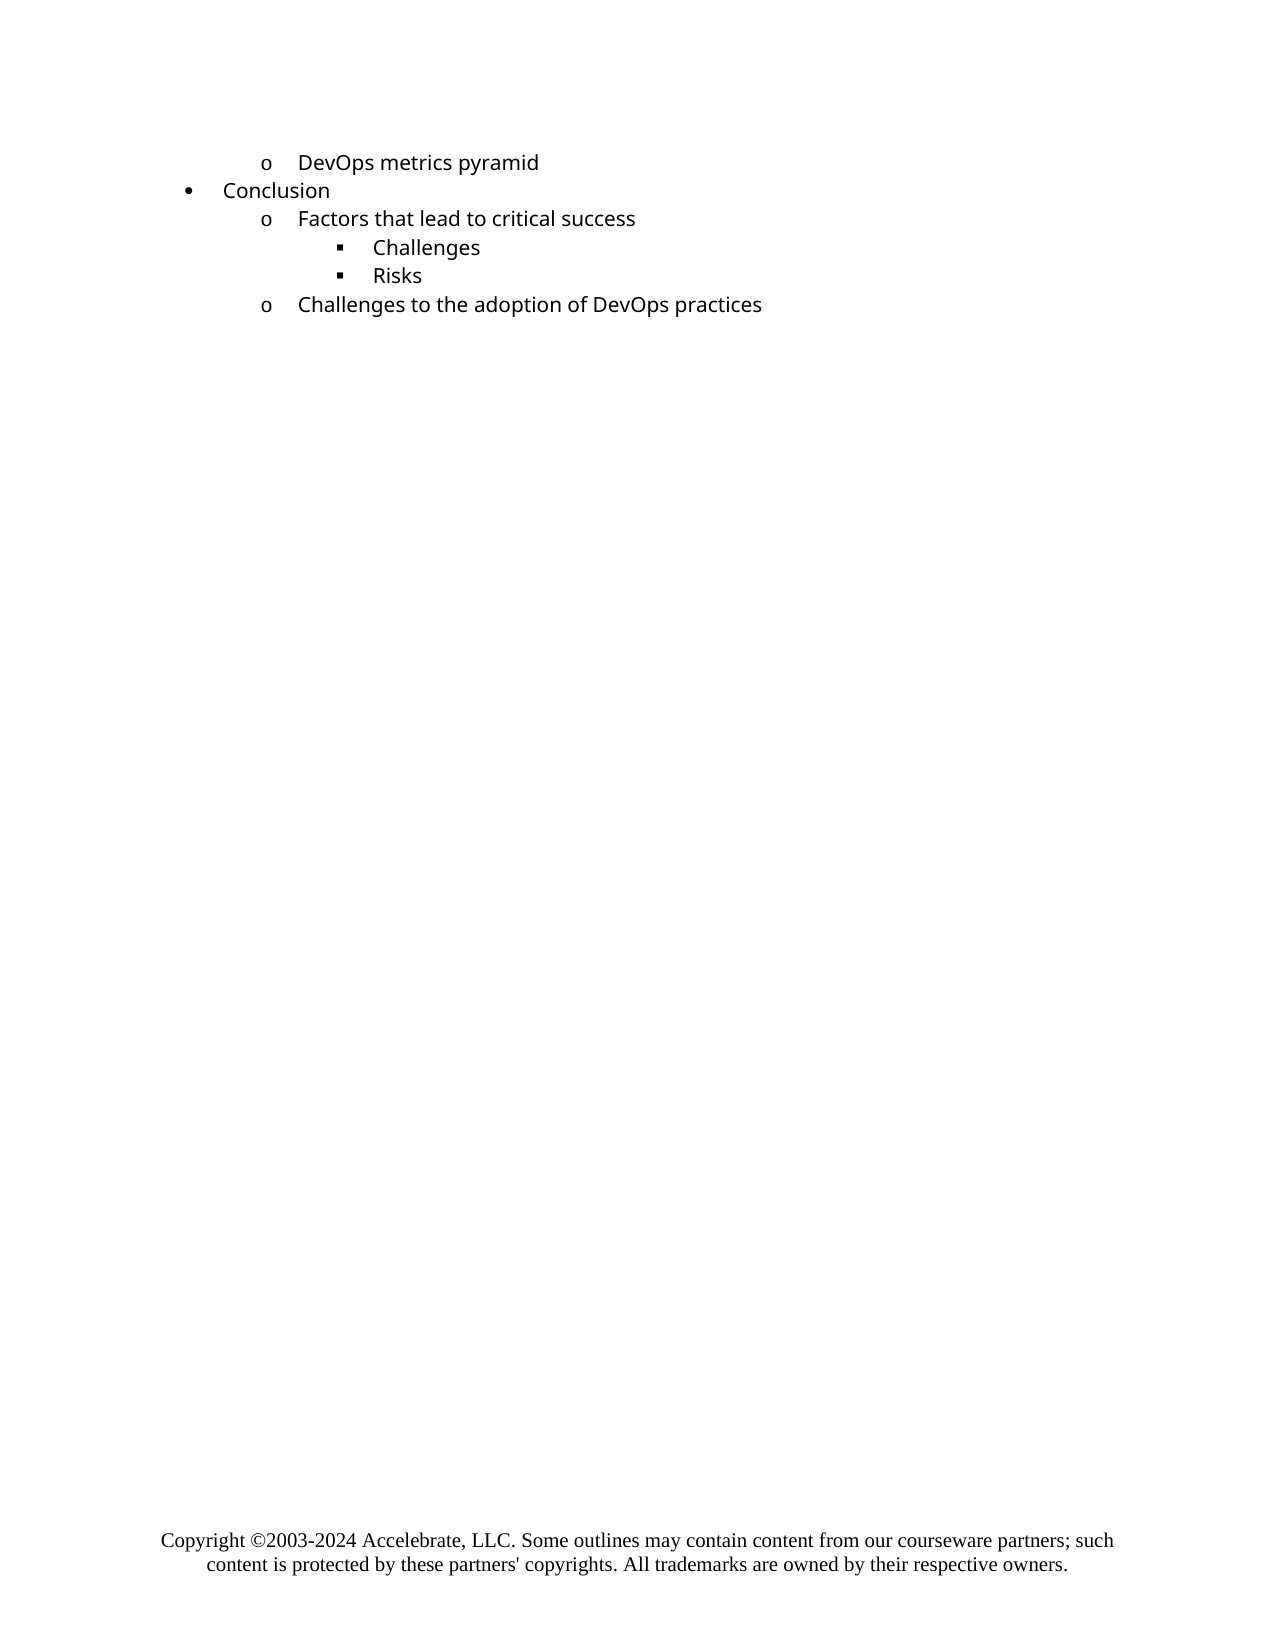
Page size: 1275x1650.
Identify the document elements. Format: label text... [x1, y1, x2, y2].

list Conclusion [185, 176, 1127, 204]
list Challenges [335, 233, 1127, 262]
list Challenges to the adoption of DevOps practices [260, 290, 1127, 318]
list Factors that lead to critical success [260, 204, 1127, 233]
list DevOps metrics pyramid [260, 148, 1127, 176]
list Risks [335, 262, 1127, 290]
